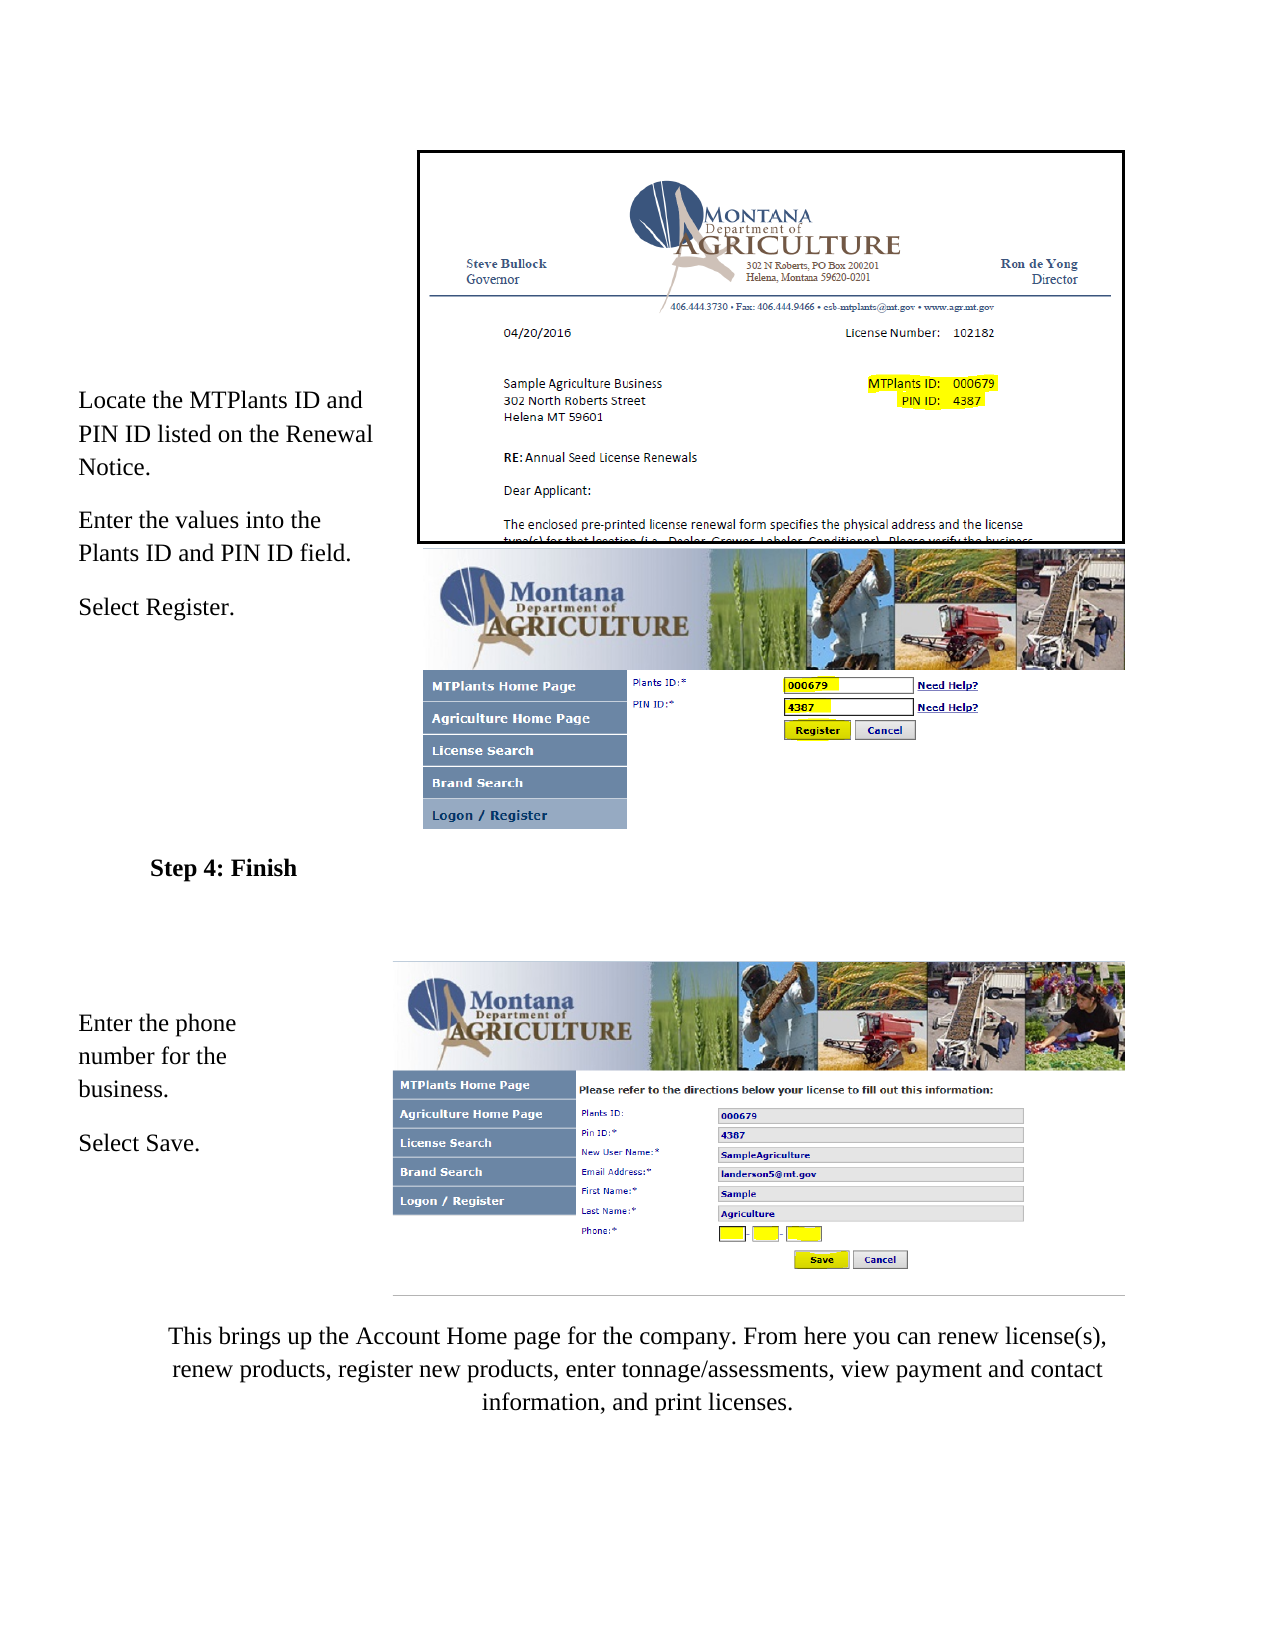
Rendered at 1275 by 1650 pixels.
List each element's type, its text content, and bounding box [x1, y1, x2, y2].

text This brings up the Account Home page for the company. From here you can renew license(s), renew products, register new products, enter tonnage/assessments, view payment and contact information, and print licenses. [150, 1321, 1125, 1416]
text Step 4: Finish [150, 853, 1125, 882]
picture [392, 961, 1125, 1296]
picture [423, 548, 1125, 829]
picture [420, 153, 1122, 541]
